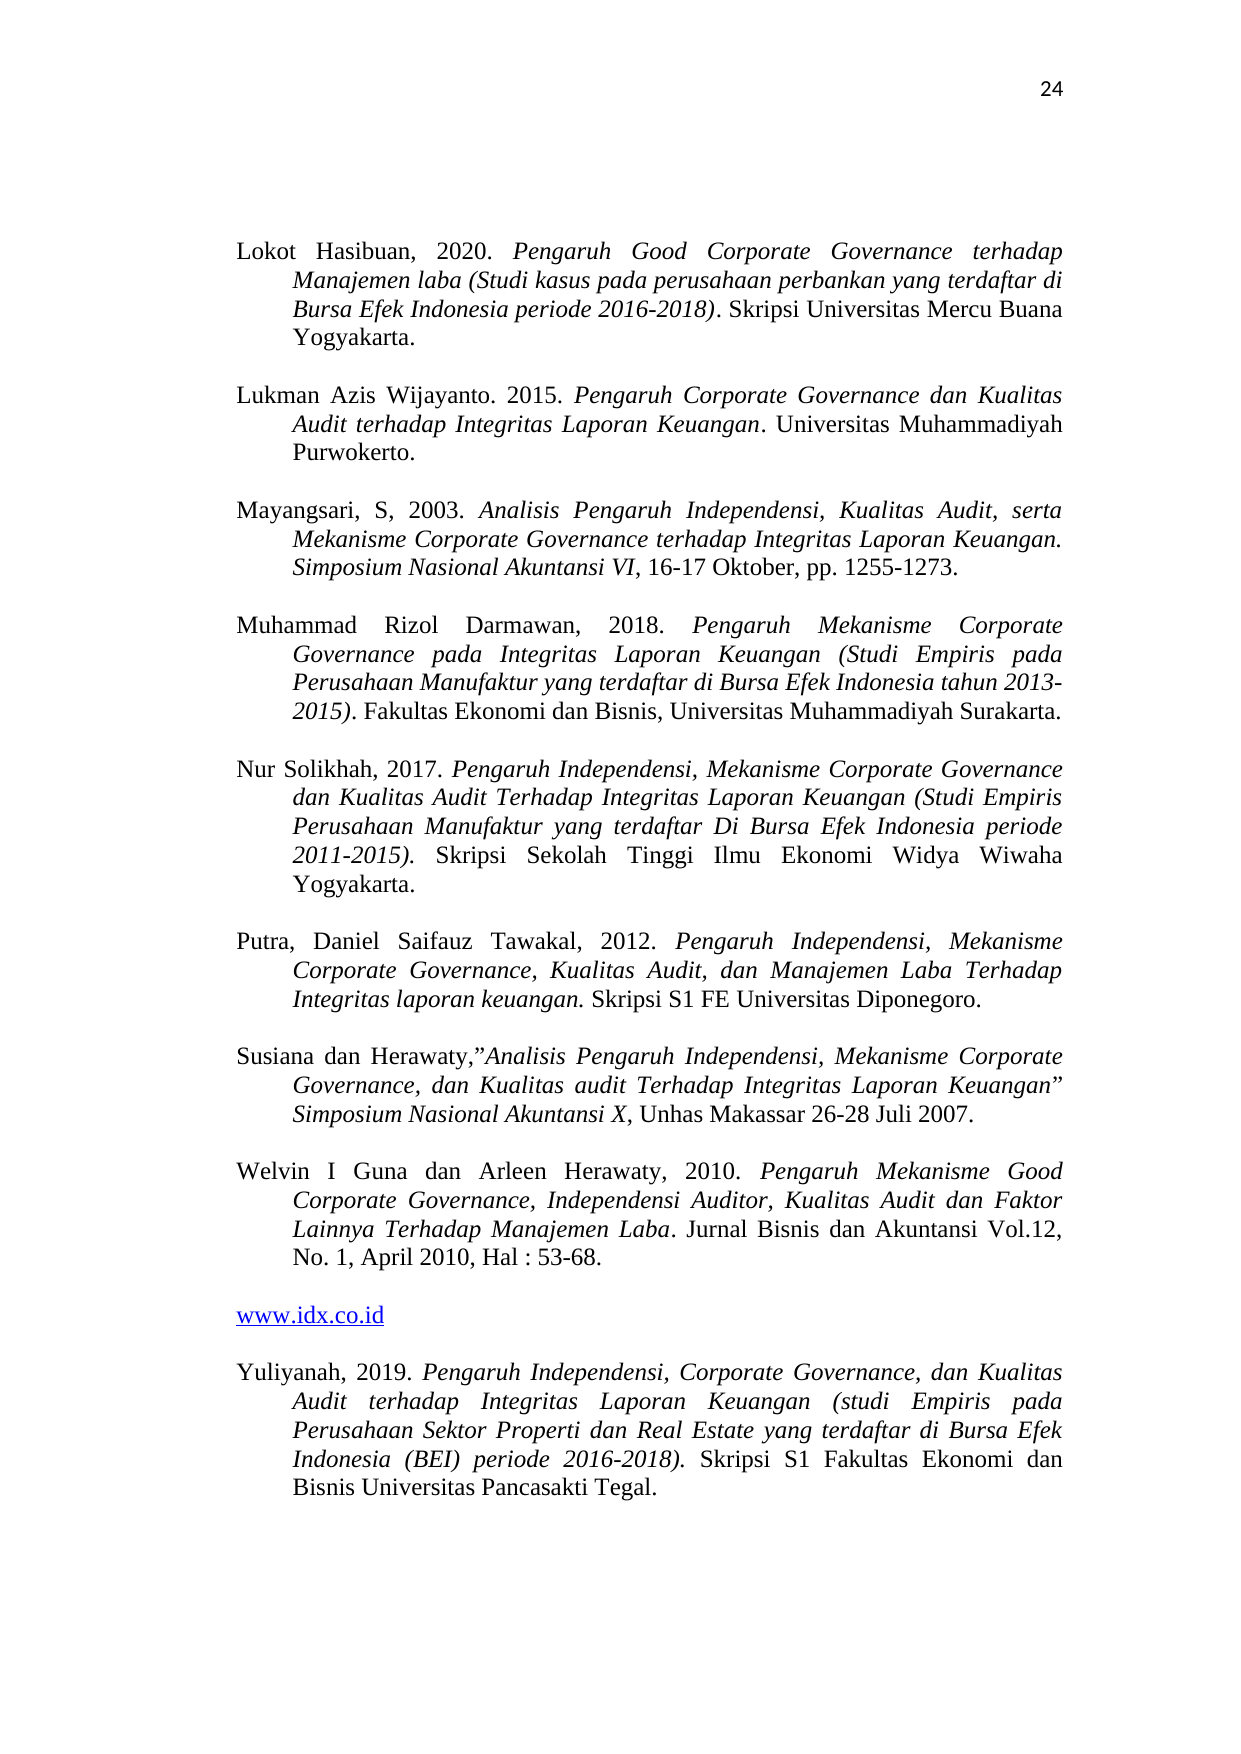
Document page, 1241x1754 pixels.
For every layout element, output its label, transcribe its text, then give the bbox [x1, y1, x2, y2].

list Susiana dan Herawaty,”Analisis Pengaruh Independensi, Mekanisme Corporate Governance, dan Kualitas audit Terhadap Integritas Laporan Keuangan” Simposium Nasional Akuntansi X, Unhas Makassar 26-28 Juli 2007. [236, 1041, 1063, 1127]
list Lokot Hasibuan, 2020. Pengaruh Good Corporate Governance terhadap Manajemen laba (Studi kasus pada perusahaan perbankan yang terdaftar di Bursa Efek Indonesia periode 2016-2018). Skripsi Universitas Mercu Buana Yogyakarta. [236, 236, 1063, 351]
list Yuliyanah, 2019. Pengaruh Independensi, Corporate Governance, dan Kualitas Audit terhadap Integritas Laporan Keuangan (studi Empiris pada Perusahaan Sektor Properti dan Real Estate yang terdaftar di Bursa Efek Indonesia (BEI) periode 2016-2018). Skripsi S1 Fakultas Ekonomi dan Bisnis Universitas Pancasakti Tegal. [236, 1357, 1063, 1501]
list www.idx.co.id [236, 1300, 1063, 1329]
list Putra, Daniel Saifauz Tawakal, 2012. Pengaruh Independensi, Mekanisme Corporate Governance, Kualitas Audit, dan Manajemen Laba Terhadap Integritas laporan keuangan. Skripsi S1 FE Universitas Diponegoro. [236, 926, 1063, 1012]
list Lukman Azis Wijayanto. 2015. Pengaruh Corporate Governance dan Kualitas Audit terhadap Integritas Laporan Keuangan. Universitas Muhammadiyah Purwokerto. [236, 380, 1063, 466]
list Mayangsari, S, 2003. Analisis Pengaruh Independensi, Kualitas Audit, serta Mekanisme Corporate Governance terhadap Integritas Laporan Keuangan. Simposium Nasional Akuntansi VI, 16-17 Oktober, pp. 1255-1273. [236, 495, 1063, 581]
list Nur Solikhah, 2017. Pengaruh Independensi, Mekanisme Corporate Governance dan Kualitas Audit Terhadap Integritas Laporan Keuangan (Studi Empiris Perusahaan Manufaktur yang terdaftar Di Bursa Efek Indonesia periode 2011-2015). Skripsi Sekolah Tinggi Ilmu Ekonomi Widya Wiwaha Yogyakarta. [236, 754, 1063, 897]
list Muhammad Rizol Darmawan, 2018. Pengaruh Mekanisme Corporate Governance pada Integritas Laporan Keuangan (Studi Empiris pada Perusahaan Manufaktur yang terdaftar di Bursa Efek Indonesia tahun 2013-2015). Fakultas Ekonomi dan Bisnis, Universitas Muhammadiyah Surakarta. [236, 610, 1063, 725]
list Welvin I Guna dan Arleen Herawaty, 2010. Pengaruh Mekanisme Good Corporate Governance, Independensi Auditor, Kualitas Audit dan Faktor Lainnya Terhadap Manajemen Laba. Jurnal Bisnis dan Akuntansi Vol.12, No. 1, April 2010, Hal : 53-68. [236, 1156, 1063, 1271]
